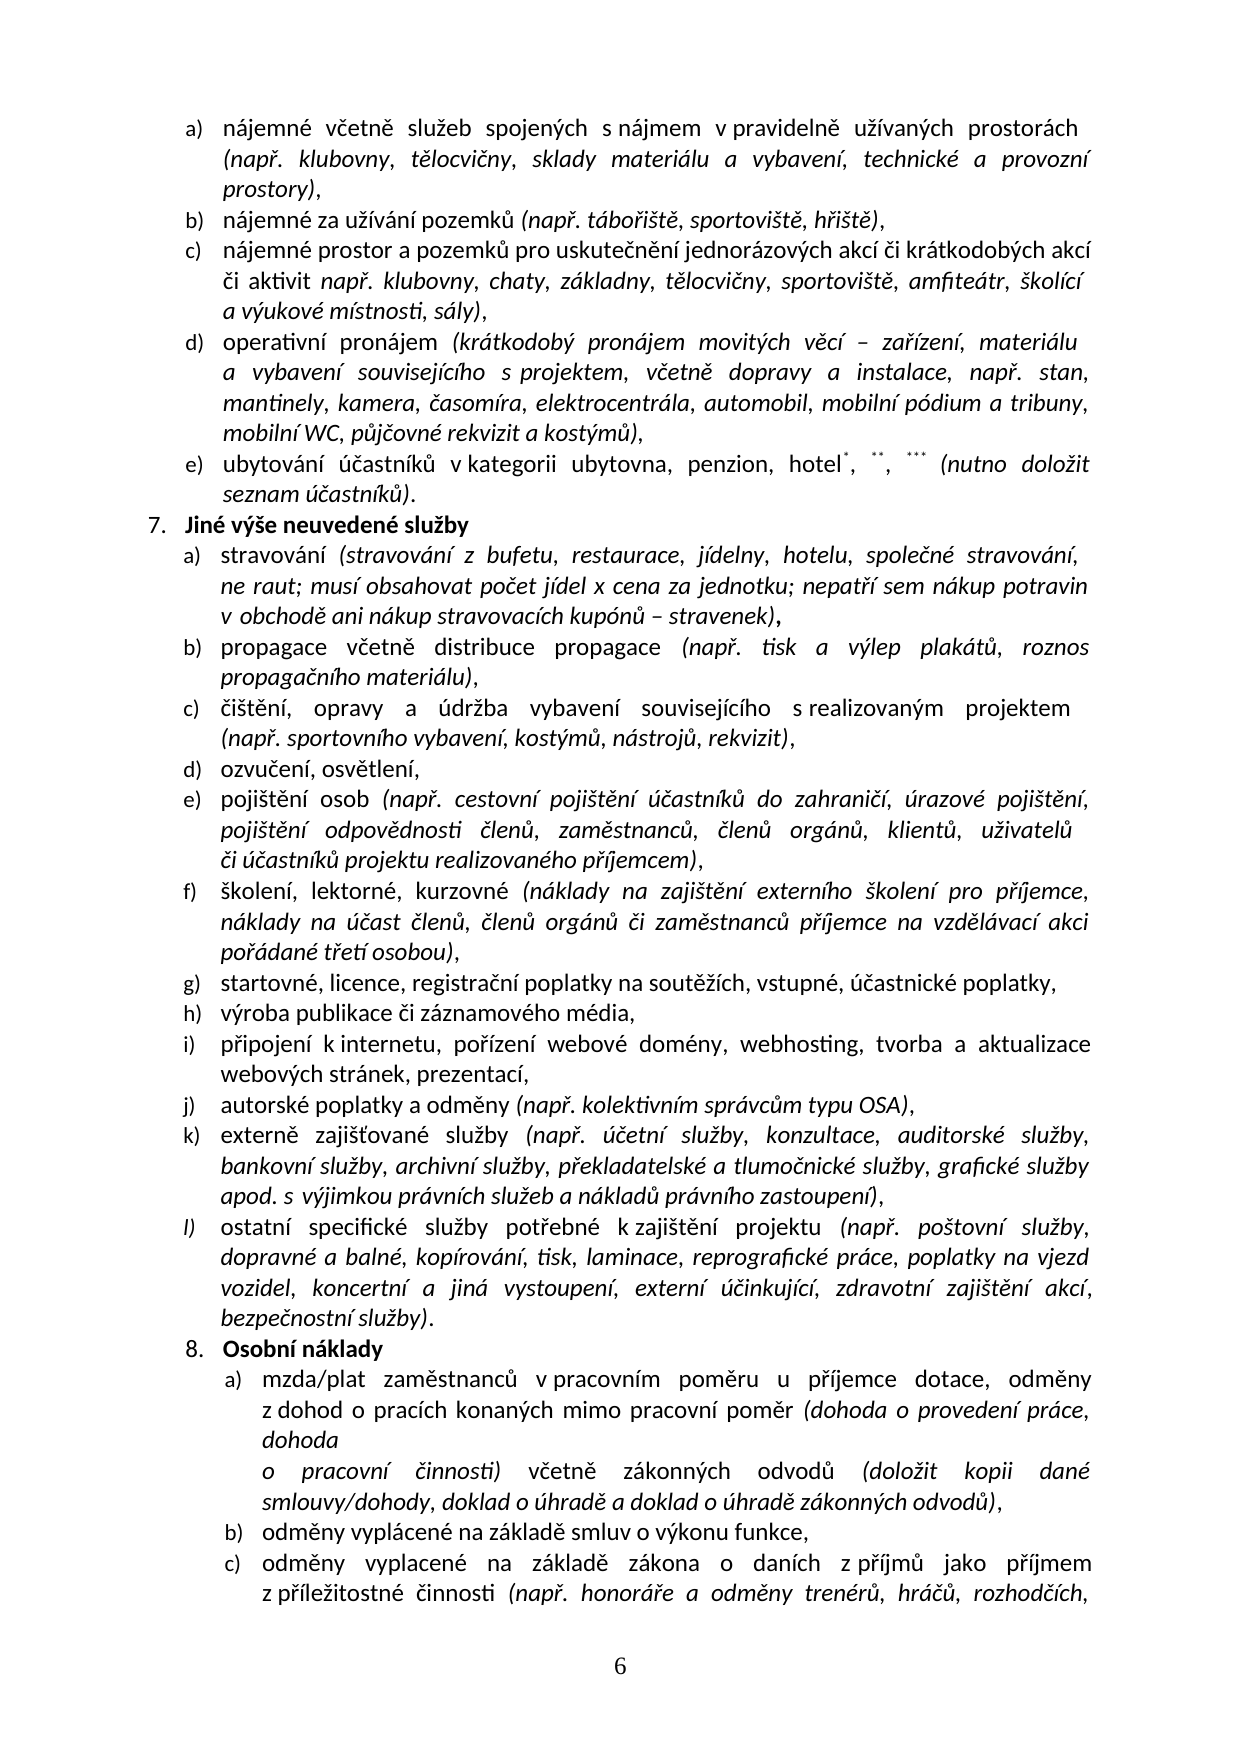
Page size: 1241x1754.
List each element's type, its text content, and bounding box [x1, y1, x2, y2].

list připojení k internetu, pořízení webové domény, webhosting, tvorba a aktualizace webových stránek, prezentací, [183, 1028, 1092, 1089]
list ostatní specifické služby potřebné k zajištění projektu (např. poštovní služby, dopravné a balné, kopírování, tisk, laminace, reprografické práce, poplatky na vjezd vozidel, koncertní a jiná vystoupení, externí účinkující, zdravotní zajištění akcí, bezpečnostní služby). [183, 1211, 1092, 1333]
list čištění, opravy a údržba vybavení souvisejícího s realizovaným projektem (např. sportovního vybavení, kostýmů, nástrojů, rekvizit), [183, 692, 1092, 753]
list ubytování účastníků v kategorii ubytovna, penzion, hotel*, **, *** (nutno doložit seznam účastníků). [185, 448, 1092, 509]
list propagace včetně distribuce propagace (např. tisk a výlep plakátů, roznos propagačního materiálu), [183, 631, 1092, 692]
list autorské poplatky a odměny (např. kolektivním správcům typu OSA), [183, 1089, 1092, 1119]
list Jiné výše neuvedené služby [148, 509, 1092, 539]
list nájemné za užívání pozemků (např. tábořiště, sportoviště, hřiště), [185, 204, 1092, 234]
list nájemné včetně služeb spojených s nájmem v pravidelně užívaných prostorách (např. klubovny, tělocvičny, sklady materiálu a vybavení, technické a provozní prostory), [185, 112, 1092, 204]
list odměny vyplácené na základě smluv o výkonu funkce, [224, 1516, 1092, 1547]
list výroba publikace či záznamového média, [183, 997, 1092, 1028]
list externě zajišťované služby (např. účetní služby, konzultace, auditorské služby, bankovní služby, archivní služby, překladatelské a tlumočnické služby, grafické služby apod. s výjimkou právních služeb a nákladů právního zastoupení), [183, 1119, 1092, 1211]
list nájemné prostor a pozemků pro uskutečnění jednorázových akcí či krátkodobých akcí či aktivit např. klubovny, chaty, základny, tělocvičny, sportoviště, amfiteátr, školící a výukové místnosti, sály), [185, 234, 1092, 326]
list Osobní náklady [185, 1333, 1092, 1363]
list mzda/plat zaměstnanců v pracovním poměru u příjemce dotace, odměny z dohod o pracích konaných mimo pracovní poměr (dohoda o provedení práce, dohoda o pracovní činnosti) včetně zákonných odvodů (doložit kopii dané smlouvy/dohody, doklad o úhradě a doklad o úhradě zákonných odvodů), [224, 1363, 1092, 1516]
list operativní pronájem (krátkodobý pronájem movitých věcí – zařízení, materiálu a vybavení souvisejícího s projektem, včetně dopravy a instalace, např. stan, mantinely, kamera, časomíra, elektrocentrála, automobil, mobilní pódium a tribuny, mobilní WC, půjčovné rekvizit a kostýmů), [185, 326, 1092, 448]
list stravování (stravování z bufetu, restaurace, jídelny, hotelu, společné stravování, ne raut; musí obsahovat počet jídel x cena za jednotku; nepatří sem nákup potravin v obchodě ani nákup stravovacích kupónů – stravenek), [183, 539, 1092, 631]
list školení, lektorné, kurzovné (náklady na zajištění externího školení pro příjemce, náklady na účast členů, členů orgánů či zaměstnanců příjemce na vzdělávací akci pořádané třetí osobou), [183, 875, 1092, 967]
list ozvučení, osvětlení, [183, 753, 1092, 784]
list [224, 1547, 1092, 1608]
list startovné, licence, registrační poplatky na soutěžích, vstupné, účastnické poplatky, [183, 967, 1092, 997]
list pojištění osob (např. cestovní pojištění účastníků do zahraničí, úrazové pojištění, pojištění odpovědnosti členů, zaměstnanců, členů orgánů, klientů, uživatelů či účastníků projektu realizovaného příjemcem), [183, 784, 1092, 875]
